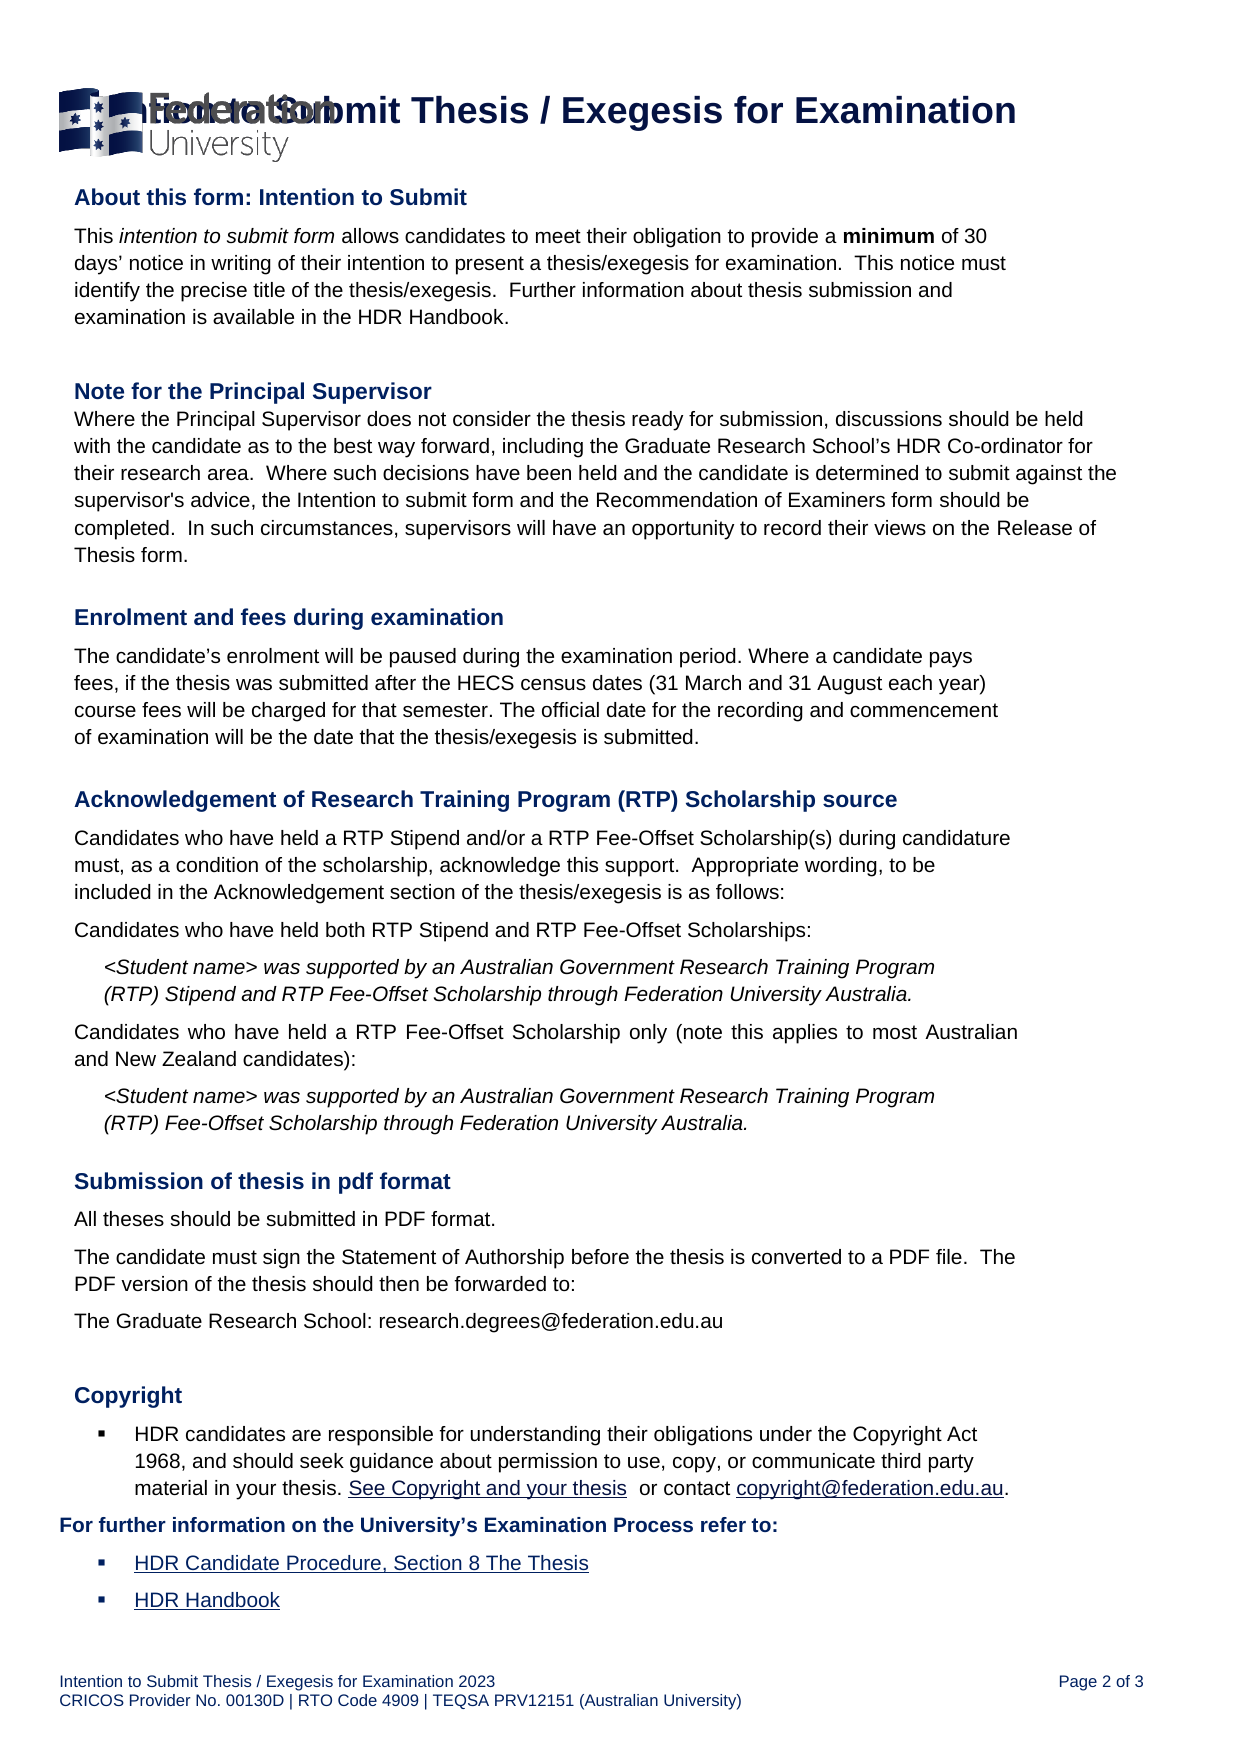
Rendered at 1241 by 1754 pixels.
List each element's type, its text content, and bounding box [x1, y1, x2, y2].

text Candidates who have held a RTP Stipend and/or a RTP Fee-Offset Scholarship(s) during candidature must, as a condition of the scholarship, acknowledge this support. Appropriate wording, to be included in the Acknowledgement section of the thesis/exegesis is as follows: [74, 824, 1019, 905]
text All theses should be submitted in PDF format. [74, 1205, 1019, 1232]
text This intention to submit form allows candidates to meet their obligation to provide a minimum of 30 days’ notice in writing of their intention to present a thesis/exegesis for examination. This notice must identify the precise title of the thesis/exegesis. Further information about thesis submission and examination is available in the HDR Handbook. [74, 222, 1019, 330]
text Enrolment and fees during examination [74, 602, 1138, 631]
text Candidates who have held both RTP Stipend and RTP Fee-Offset Scholarships: [74, 915, 1019, 942]
list For further information on the University’s Examination Process refer to: [59, 1511, 1138, 1538]
text <Student name> was supported by an Australian Government Research Training Program (RTP) Stipend and RTP Fee-Offset Scholarship through Federation University Australia. [103, 953, 946, 1007]
text Copyright [74, 1382, 1123, 1409]
text About this form: Intention to Submit [74, 182, 1138, 211]
list HDR candidates are responsible for understanding their obligations under the Copyright Act 1968, and should seek guidance about permission to use, copy, or communicate third party material in your thesis. See Copyright and your thesis or contact copyright@federation.edu.au. [97, 1419, 1019, 1501]
picture [59, 88, 335, 162]
text The candidate must sign the Statement of Authorship before the thesis is converted to a PDF file. The PDF version of the thesis should then be forwarded to: [74, 1242, 1019, 1297]
text Note for the Principal Supervisor Where the Principal Supervisor does not consider the thesis ready for submission, discussions should be held with the candidate as to the best way forward, including the Graduate Research School’s HDR Co-ordinator for their research area. Where such decisions have been held and the candidate is determined to submit against the supervisor's advice, the Intention to submit form and the Recommendation of Examiners form should be completed. In such circumstances, supervisors will have an opportunity to record their views on the Release of Thesis form. [74, 378, 1123, 567]
text The Graduate Research School: research.degrees@federation.edu.au [74, 1307, 1019, 1334]
text <Student name> was supported by an Australian Government Research Training Program (RTP) Fee-Offset Scholarship through Federation University Australia. [103, 1082, 975, 1136]
list HDR Handbook [97, 1586, 1019, 1613]
text Candidates who have held a RTP Fee-Offset Scholarship only (note this applies to most Australian and New Zealand candidates): [74, 1017, 1019, 1072]
text Acknowledgement of Research Training Program (RTP) Scholarship source [74, 784, 1138, 813]
text The candidate’s enrolment will be paused during the examination period. Where a candidate pays fees, if the thesis was submitted after the HECS census dates (31 March and 31 August each year) course fees will be charged for that semester. The official date for the recording and commencement of examination will be the date that the thesis/exegesis is submitted. [74, 641, 1019, 750]
text Submission of thesis in pdf format [74, 1168, 1138, 1194]
list HDR Candidate Procedure, Section 8 The Thesis [97, 1549, 1019, 1576]
